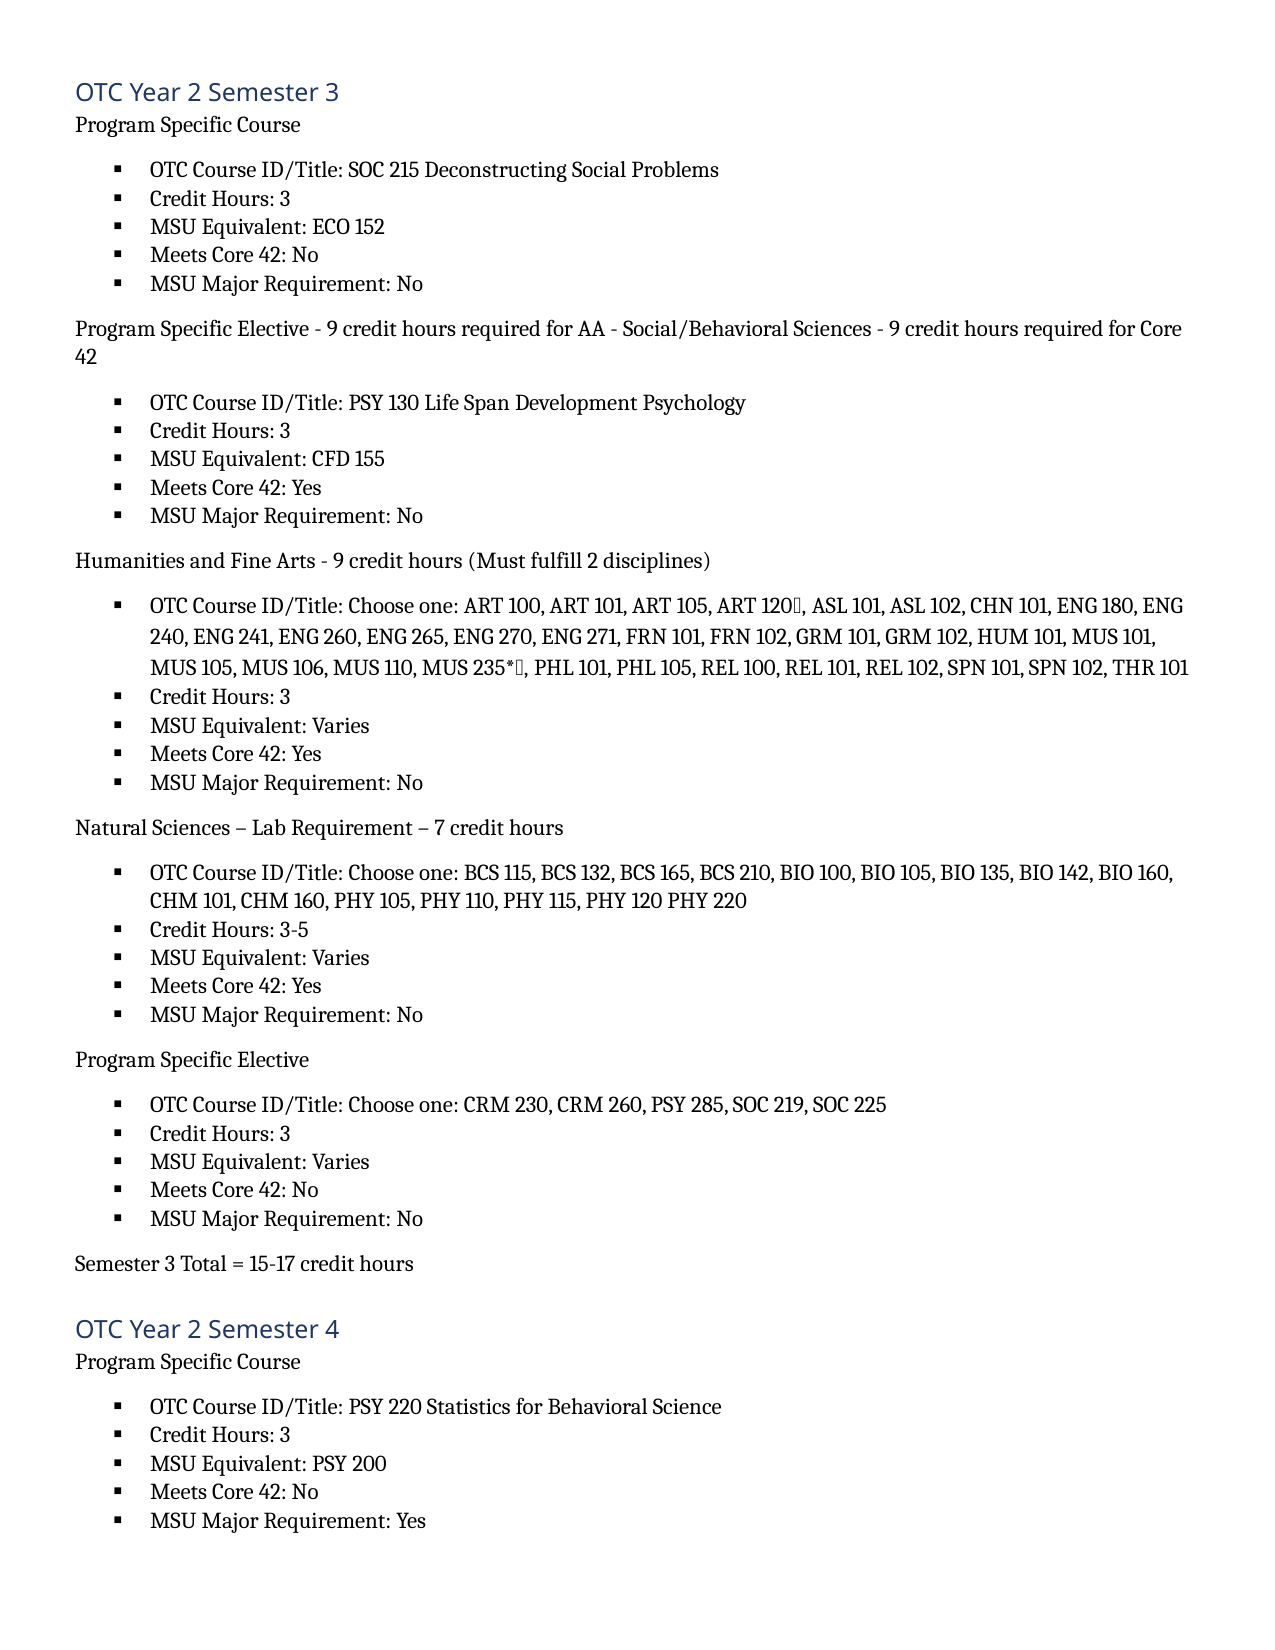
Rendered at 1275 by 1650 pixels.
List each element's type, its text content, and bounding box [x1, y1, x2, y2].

list OTC Course ID/Title: Choose one: CRM 230, CRM 260, PSY 285, SOC 219, SOC 225 [112, 1092, 1200, 1118]
list Credit Hours: 3-5 [112, 916, 1200, 943]
list Meets Core 42: Yes [112, 474, 1200, 501]
list MSU Major Requirement: No [112, 271, 1200, 297]
list Credit Hours: 3 [112, 418, 1200, 444]
list MSU Major Requirement: No [112, 769, 1200, 796]
list Credit Hours: 3 [112, 684, 1200, 710]
list OTC Course ID/Title: SOC 215 Deconstructing Social Problems [112, 157, 1200, 183]
list OTC Course ID/Title: PSY 130 Life Span Development Psychology [112, 389, 1200, 416]
list Credit Hours: 3 [112, 1120, 1200, 1147]
list MSU Major Requirement: No [112, 1206, 1200, 1232]
list MSU Major Requirement: Yes [112, 1507, 1200, 1534]
list OTC Course ID/Title: Choose one: BCS 115, BCS 132, BCS 165, BCS 210, BIO 100, BIO 105, BIO 135, BIO 142, BIO 160, CHM 101, CHM 160, PHY 105, PHY 110, PHY 115, PHY 120 PHY 220 [112, 859, 1200, 914]
list MSU Equivalent: Varies [112, 1149, 1200, 1175]
list Meets Core 42: No [112, 1479, 1200, 1505]
list OTC Course ID/Title: PSY 220 Statistics for Behavioral Science [112, 1394, 1200, 1420]
list MSU Major Requirement: No [112, 1002, 1200, 1028]
list MSU Equivalent: Varies [112, 712, 1200, 739]
text Program Specific Elective - 9 credit hours required for AA - Social/Behavioral Sciences - 9 credit hours required for Core 42 [75, 316, 1200, 371]
list OTC Course ID/Title: Choose one: ART 100, ART 101, ART 105, ART 120, ASL 101, ASL 102, CHN 101, ENG 180, ENG 240, ENG 241, ENG 260, ENG 265, ENG 270, ENG 271, FRN 101, FRN 102, GRM 101, GRM 102, HUM 101, MUS 101, MUS 105, MUS 106, MUS 110, MUS 235*, PHL 101, PHL 105, REL 100, REL 101, REL 102, SPN 101, SPN 102, THR 101 [112, 593, 1200, 682]
list MSU Major Requirement: No [112, 503, 1200, 529]
list Credit Hours: 3 [112, 1422, 1200, 1448]
list MSU Equivalent: CFD 155 [112, 446, 1200, 472]
text Semester 3 Total = 15-17 credit hours [75, 1251, 1200, 1277]
text Program Specific Course [75, 1348, 1200, 1375]
list Meets Core 42: Yes [112, 973, 1200, 999]
text Program Specific Elective [75, 1047, 1200, 1073]
list Credit Hours: 3 [112, 185, 1200, 212]
text Natural Sciences – Lab Requirement – 7 credit hours [75, 814, 1200, 841]
text Humanities and Fine Arts - 9 credit hours (Must fulfill 2 disciplines) [75, 548, 1200, 574]
list Meets Core 42: No [112, 1177, 1200, 1203]
list MSU Equivalent: PSY 200 [112, 1451, 1200, 1477]
subtitle OTC Year 2 Semester 3 [75, 75, 1200, 109]
list Meets Core 42: Yes [112, 741, 1200, 767]
list MSU Equivalent: Varies [112, 945, 1200, 971]
list Meets Core 42: No [112, 242, 1200, 268]
list MSU Equivalent: ECO 152 [112, 214, 1200, 240]
subtitle OTC Year 2 Semester 4 [75, 1312, 1200, 1346]
text Program Specific Course [75, 112, 1200, 138]
